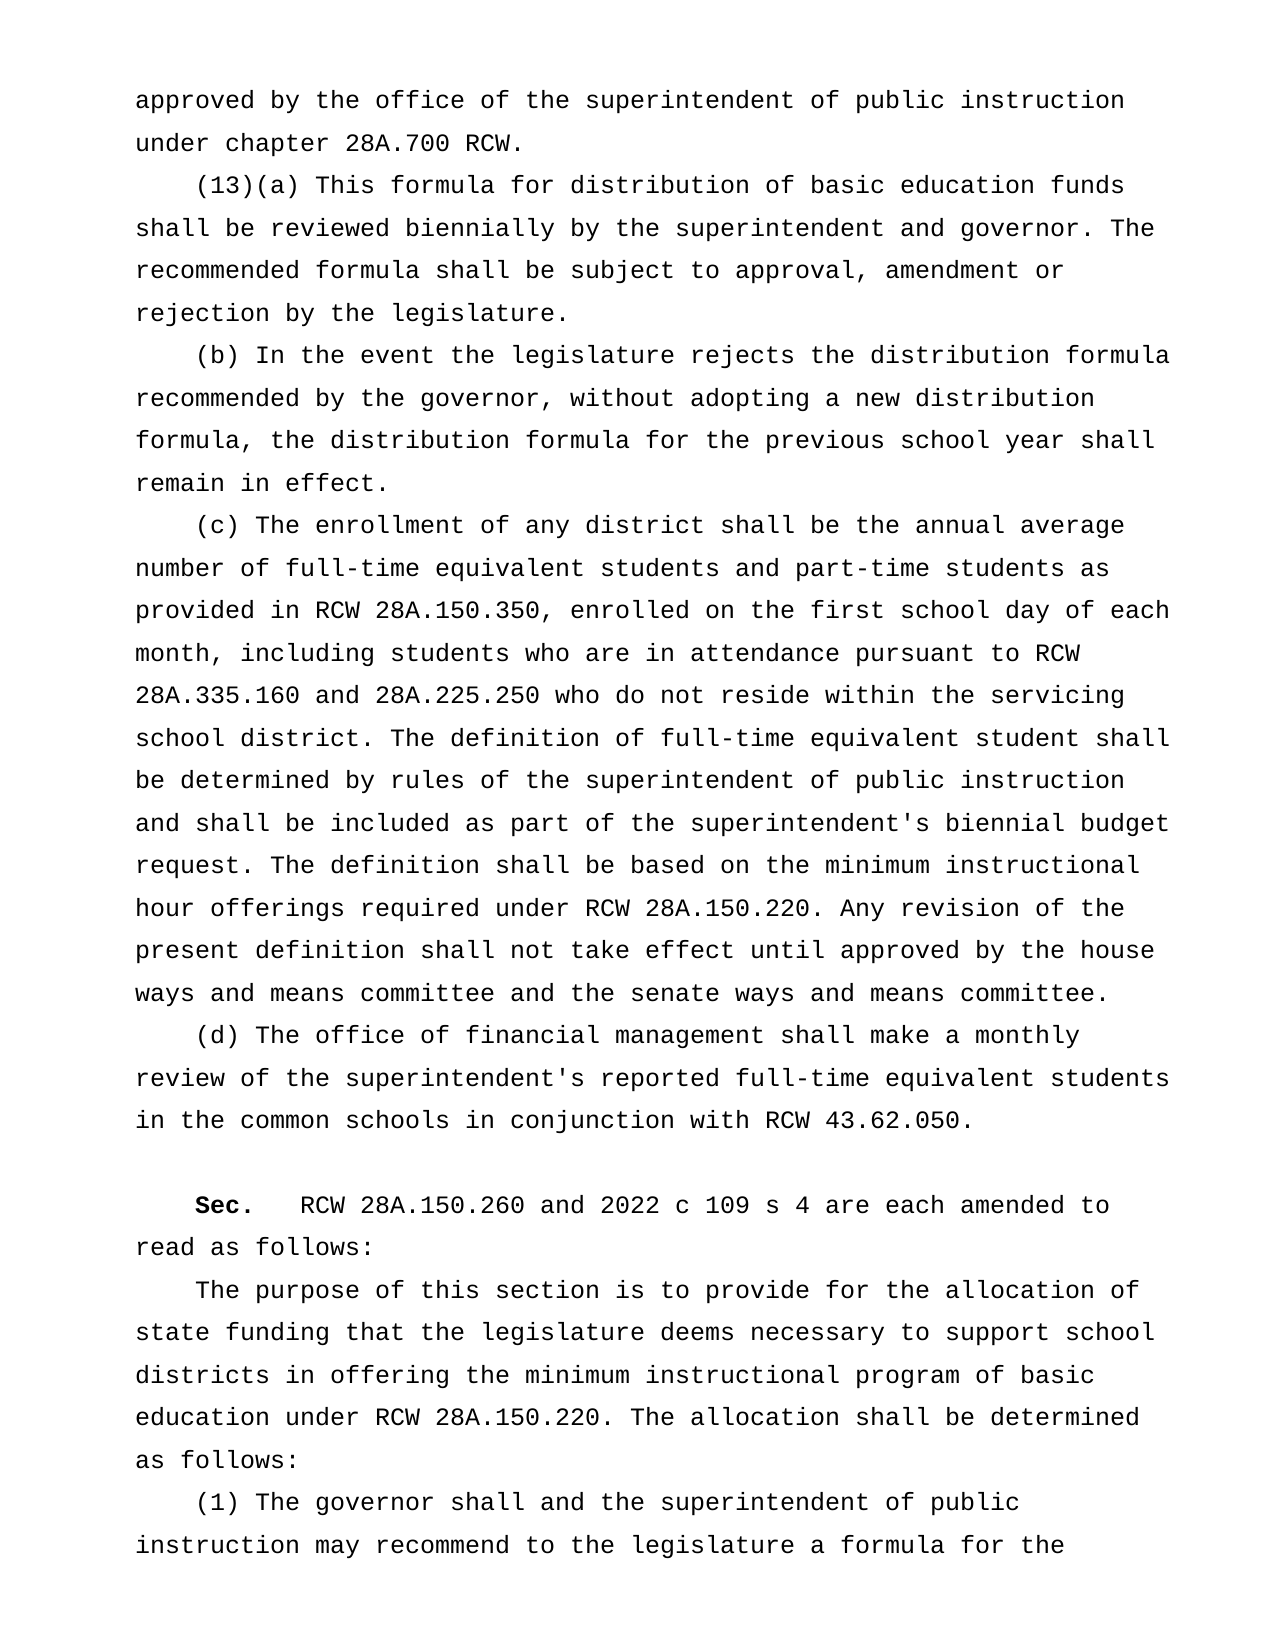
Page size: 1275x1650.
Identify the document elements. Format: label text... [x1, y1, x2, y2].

text (c) The enrollment of any district shall be the annual average number of full-time equivalent students and part-time students as provided in RCW 28A.150.350, enrolled on the first school day of each month, including students who are in attendance pursuant to RCW 28A.335.160 and 28A.225.250 who do not reside within the servicing school district. The definition of full-time equivalent student shall be determined by rules of the superintendent of public instruction and shall be included as part of the superintendent's biennial budget request. The definition shall be based on the minimum instructional hour offerings required under RCW 28A.150.220. Any revision of the present definition shall not take effect until approved by the house ways and means committee and the senate ways and means committee. [135, 500, 1170, 1010]
text (b) In the event the legislature rejects the distribution formula recommended by the governor, without adopting a new distribution formula, the distribution formula for the previous school year shall remain in effect. [135, 330, 1170, 500]
text (d) The office of financial management shall make a monthly review of the superintendent's reported full-time equivalent students in the common schools in conjunction with RCW 43.62.050. [135, 1010, 1170, 1137]
text Sec. RCW 28A.150.260 and 2022 c 109 s 4 are each amended to read as follows: [135, 1179, 1170, 1264]
text The purpose of this section is to provide for the allocation of state funding that the legislature deems necessary to support school districts in offering the minimum instructional program of basic education under RCW 28A.150.220. The allocation shall be determined as follows: [135, 1264, 1170, 1477]
text (13)(a) This formula for distribution of basic education funds shall be reviewed biennially by the superintendent and governor. The recommended formula shall be subject to approval, amendment or rejection by the legislature. [135, 160, 1170, 330]
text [135, 1477, 1170, 1562]
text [135, 75, 1170, 160]
